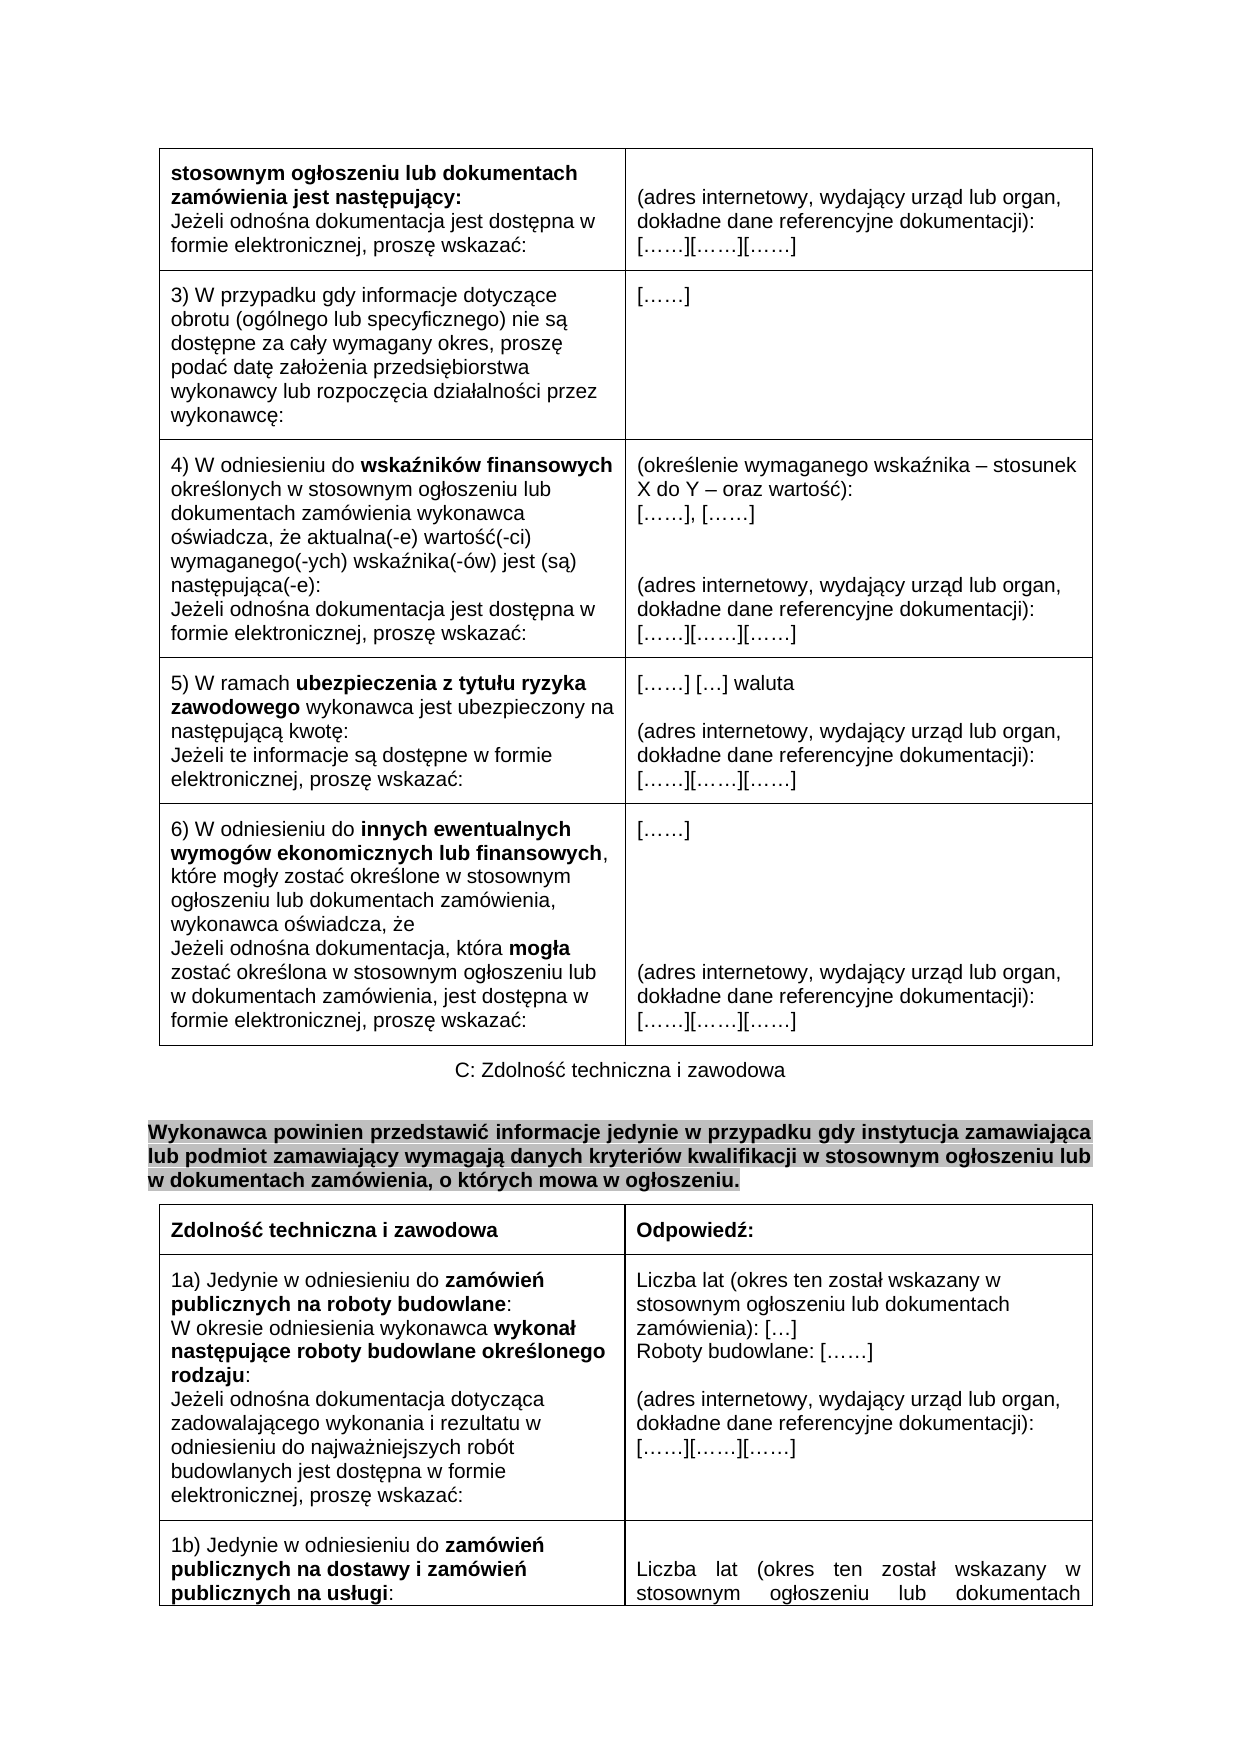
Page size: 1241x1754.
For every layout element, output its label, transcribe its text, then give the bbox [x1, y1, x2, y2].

table_cell (określenie wymaganego wskaźnika – stosunek X do Y – oraz wartość): [……], [……] (adres internetowy, wydający urząd lub organ, dokładne dane referencyjne dokumentacji): [……][……][……] [626, 440, 1092, 657]
table_cell 5) W ramach ubezpieczenia z tytułu ryzyka zawodowego wykonawca jest ubezpieczony na następującą kwotę: Jeżeli te informacje są dostępne w formie elektronicznej, proszę wskazać: [160, 658, 625, 803]
table_cell 3) W przypadku gdy informacje dotyczące obrotu (ogólnego lub specyficznego) nie są dostępne za cały wymagany okres, proszę podać datę założenia przedsiębiorstwa wykonawcy lub rozpoczęcia działalności przez wykonawcę: [160, 271, 625, 439]
table_cell 6) W odniesieniu do innych ewentualnych wymogów ekonomicznych lub finansowych, które mogły zostać określone w stosownym ogłoszeniu lub dokumentach zamówienia, wykonawca oświadcza, że Jeżeli odnośna dokumentacja, która mogła zostać określona w stosownym ogłoszeniu lub w dokumentach zamówienia, jest dostępna w formie elektronicznej, proszę wskazać: [160, 804, 625, 1044]
text C: Zdolność techniczna i zawodowa [148, 1058, 1093, 1082]
table_cell [……] [626, 271, 1092, 439]
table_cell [160, 149, 625, 269]
table_cell 4) W odniesieniu do wskaźników finansowych określonych w stosownym ogłoszeniu lub dokumentach zamówienia wykonawca oświadcza, że aktualna(-e) wartość(-ci) wymaganego(-ych) wskaźnika(-ów) jest (są) następująca(-e): Jeżeli odnośna dokumentacja jest dostępna w formie elektronicznej, proszę wskazać: [160, 440, 625, 657]
text Wykonawca powinien przedstawić informacje jedynie w przypadku gdy instytucja zamawiająca lub podmiot zamawiający wymagają danych kryteriów kwalifikacji w stosownym ogłoszeniu lub w dokumentach zamówienia, o których mowa w ogłoszeniu. [148, 1167, 1093, 1191]
table_cell 1a) Jedynie w odniesieniu do zamówień publicznych na roboty budowlane: W okresie odniesienia wykonawca wykonał następujące roboty budowlane określonego rodzaju: Jeżeli odnośna dokumentacja dotycząca zadowalającego wykonania i rezultatu w odniesieniu do najważniejszych robót budowlanych jest dostępna w formie elektronicznej, proszę wskazać: [160, 1255, 624, 1519]
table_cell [160, 1521, 624, 1605]
table_cell [……] […] waluta (adres internetowy, wydający urząd lub organ, dokładne dane referencyjne dokumentacji): [……][……][……] [626, 658, 1092, 803]
table_cell [……] (adres internetowy, wydający urząd lub organ, dokładne dane referencyjne dokumentacji): [……][……][……] [626, 804, 1092, 1044]
table_header Odpowiedź: [626, 1205, 1092, 1254]
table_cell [626, 1521, 1092, 1605]
table_header Zdolność techniczna i zawodowa [160, 1205, 624, 1254]
table_cell Liczba lat (okres ten został wskazany w stosownym ogłoszeniu lub dokumentach zamówienia): […] Roboty budowlane: [……] (adres internetowy, wydający urząd lub organ, dokładne dane referencyjne dokumentacji): [……][……][……] [626, 1255, 1092, 1519]
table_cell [626, 149, 1092, 269]
